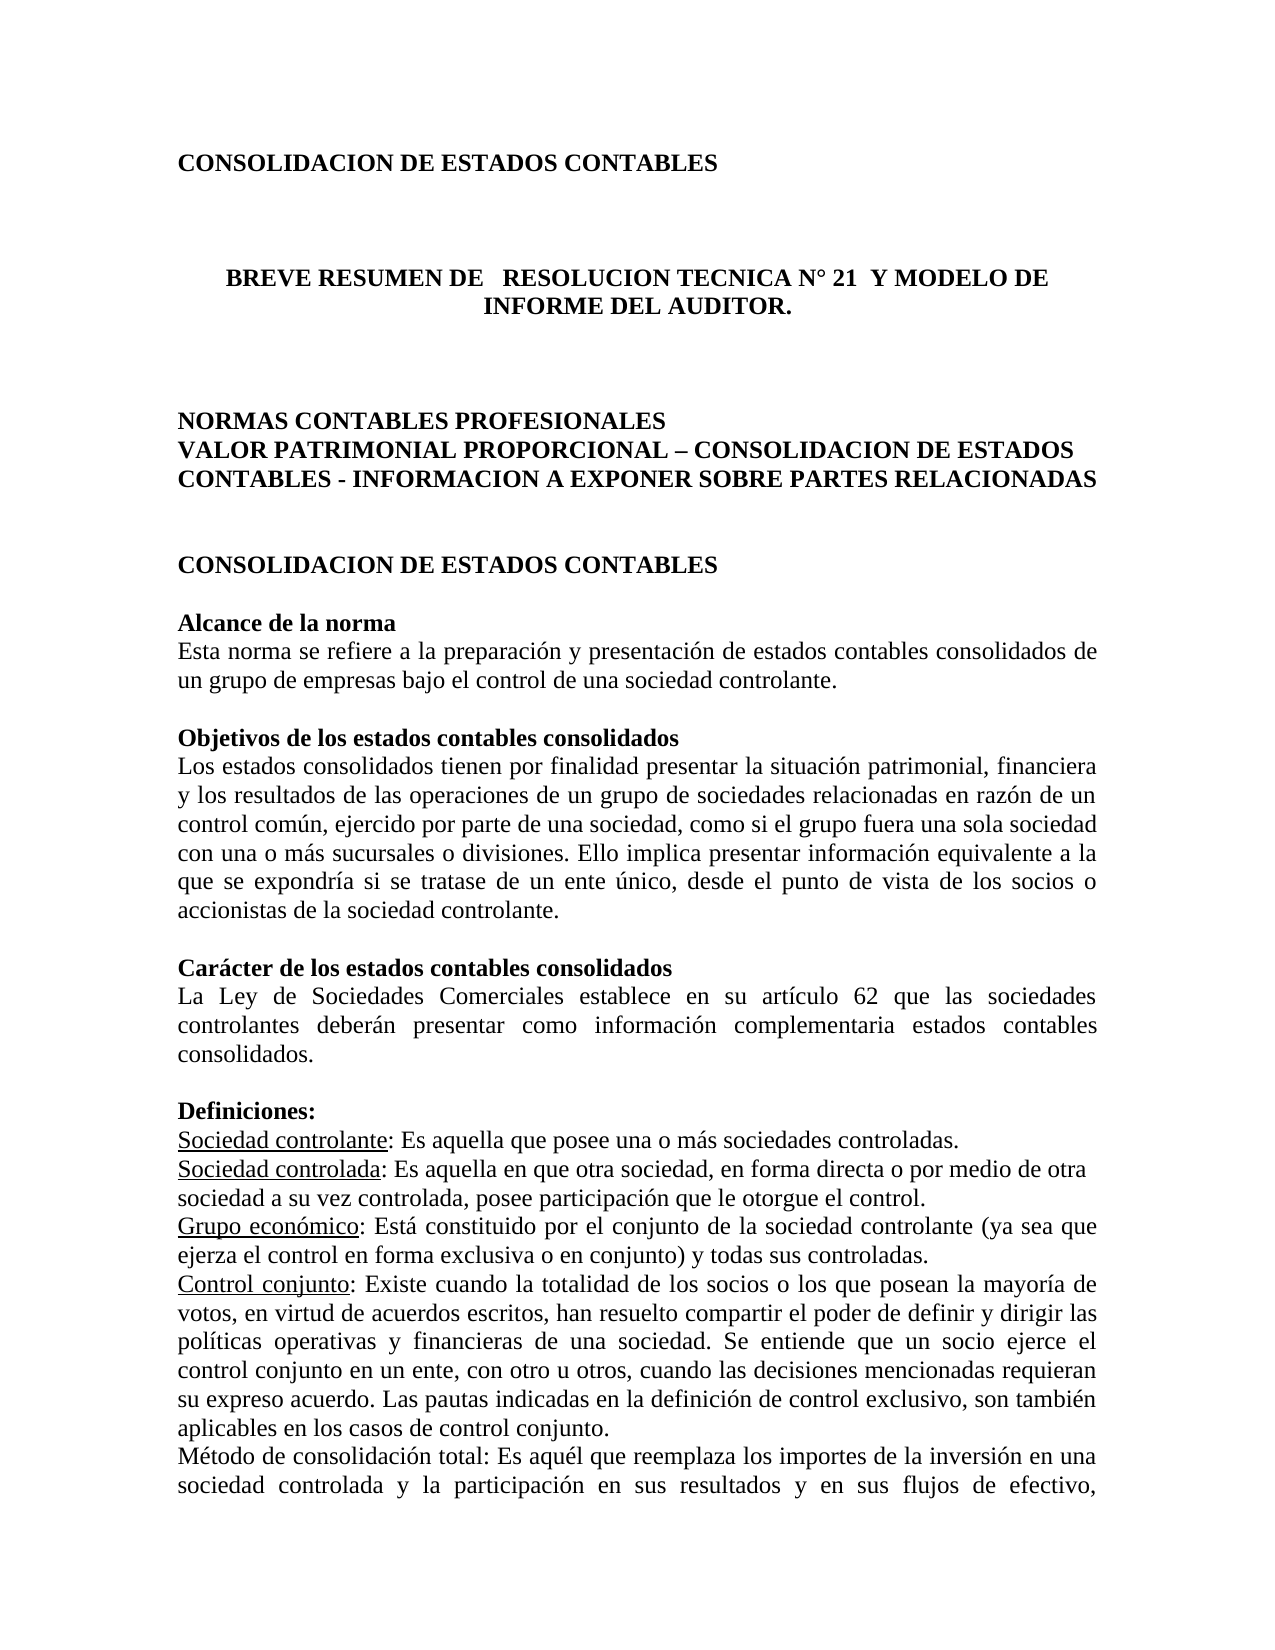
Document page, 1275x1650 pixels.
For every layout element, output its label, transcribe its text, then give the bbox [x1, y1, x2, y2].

text BREVE RESUMEN DE RESOLUCION TECNICA N° 21 Y MODELO DE INFORME DEL AUDITOR. [177, 263, 1098, 320]
text Grupo económico: Está constituido por el conjunto de la sociedad controlante (ya sea que ejerza el control en forma exclusiva o en conjunto) y todas sus controladas. [177, 1211, 1098, 1269]
text NORMAS CONTABLES PROFESIONALES [177, 406, 1098, 435]
text Objetivos de los estados contables consolidados [177, 723, 1098, 751]
text VALOR PATRIMONIAL PROPORCIONAL – CONSOLIDACION DE ESTADOS CONTABLES - INFORMACION A EXPONER SOBRE PARTES RELACIONADAS [177, 435, 1098, 493]
text Los estados consolidados tienen por finalidad presentar la situación patrimonial, financiera y los resultados de las operaciones de un grupo de sociedades relacionadas en razón de un control común, ejercido por parte de una sociedad, como si el grupo fuera una sola sociedad con una o más sucursales o divisiones. Ello implica presentar información equivalente a la que se expondría si se tratase de un ente único, desde el punto de vista de los socios o accionistas de la sociedad controlante. [177, 751, 1098, 924]
text Esta norma se refiere a la preparación y presentación de estados contables consolidados de un grupo de empresas bajo el control de una sociedad controlante. [177, 636, 1098, 694]
text CONSOLIDACION DE ESTADOS CONTABLES [177, 148, 1098, 176]
text Definiciones: [177, 1096, 1098, 1125]
text Sociedad controlante: Es aquella que posee una o más sociedades controladas. [177, 1125, 1098, 1154]
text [177, 1441, 1098, 1499]
text CONSOLIDACION DE ESTADOS CONTABLES [177, 550, 1098, 579]
text Control conjunto: Existe cuando la totalidad de los socios o los que posean la mayoría de votos, en virtud de acuerdos escritos, han resuelto compartir el poder de definir y dirigir las políticas operativas y financieras de una sociedad. Se entiende que un socio ejerce el control conjunto en un ente, con otro u otros, cuando las decisiones mencionadas requieran su expreso acuerdo. Las pautas indicadas en la definición de control exclusivo, son también aplicables en los casos de control conjunto. [177, 1269, 1098, 1441]
text Sociedad controlada: Es aquella en que otra sociedad, en forma directa o por medio de otra sociedad a su vez controlada, posee participación que le otorgue el control. [177, 1154, 1098, 1211]
text La Ley de Sociedades Comerciales establece en su artículo 62 que las sociedades controlantes deberán presentar como información complementaria estados contables consolidados. [177, 981, 1098, 1068]
text Carácter de los estados contables consolidados [177, 953, 1098, 981]
text Alcance de la norma [177, 608, 1098, 636]
